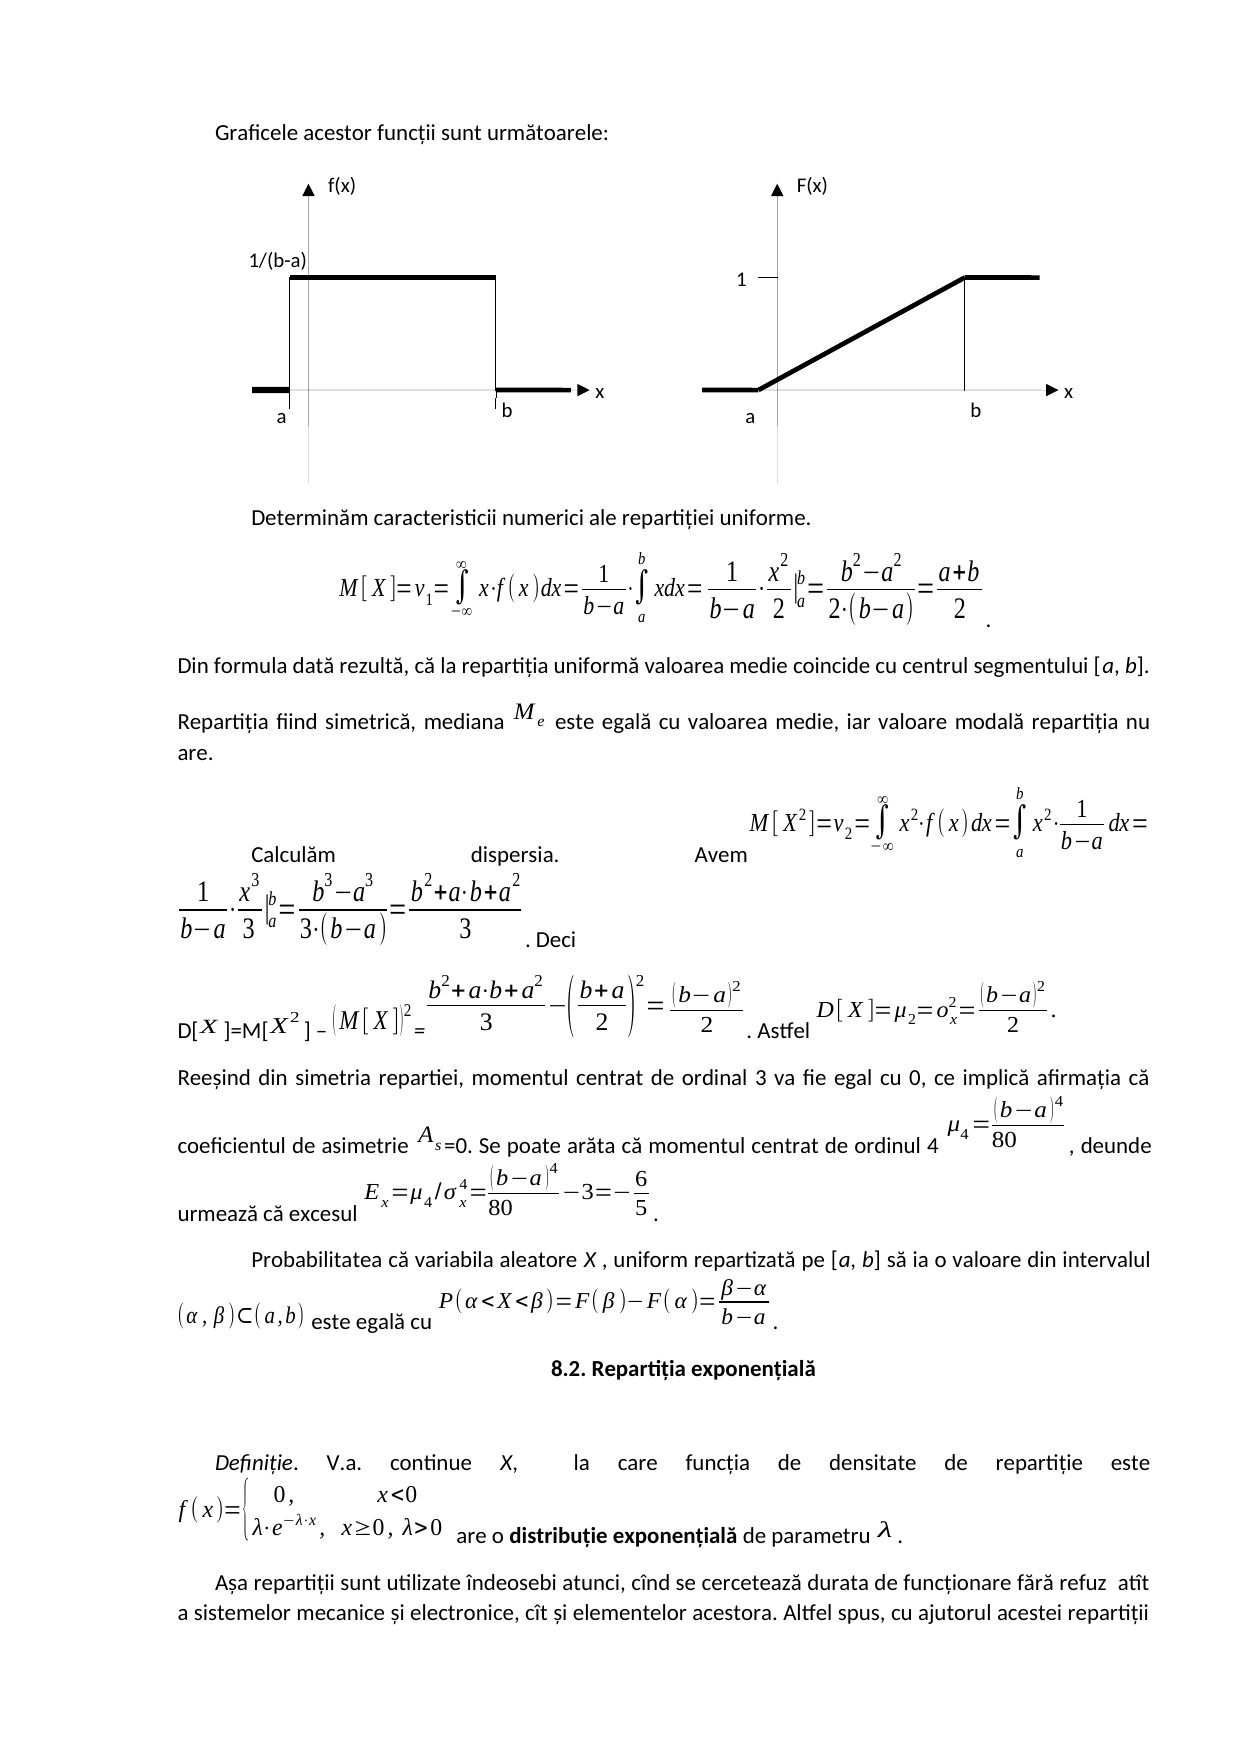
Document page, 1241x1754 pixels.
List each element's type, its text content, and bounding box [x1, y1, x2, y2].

text Probabilitatea că variabila aleatore X , uniform repartizată pe [a, b] să ia o valoare din intervalul este egală cu . [177, 1246, 1152, 1335]
text D[]=M[] – =. Astfel [177, 972, 1152, 1044]
text . [177, 549, 1152, 633]
text Din formula dată rezultă, că la repartiția uniformă valoarea medie coincide cu centrul segmentului [a, b]. [177, 652, 1152, 680]
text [177, 1568, 1152, 1626]
text Graficele acestor funcții sunt următoarele: [215, 118, 1152, 146]
text Definiție. V.a. continue X, la care funcția de densitate de repartiție este are o distribuție exponențială de parametru . [177, 1448, 1152, 1549]
text Calculăm dispersia. Avem. Deci [177, 784, 1152, 953]
text 8.2. Repartiția exponențială [215, 1354, 1152, 1382]
text Determinăm caracteristicii numerici ale repartiției uniforme. [177, 503, 1152, 531]
text Repartiția fiind simetrică, mediana este egală cu valoarea medie, iar valoare modală repartiția nu are. [177, 698, 1152, 766]
text Reeșind din simetria repartiei, momentul centrat de ordinal 3 va fie egal cu 0, ce implică afirmația că coeficientul de asimetrie =0. Se poate arăta că momentul centrat de ordinul 4 , deunde urmează că excesul . [177, 1063, 1152, 1227]
